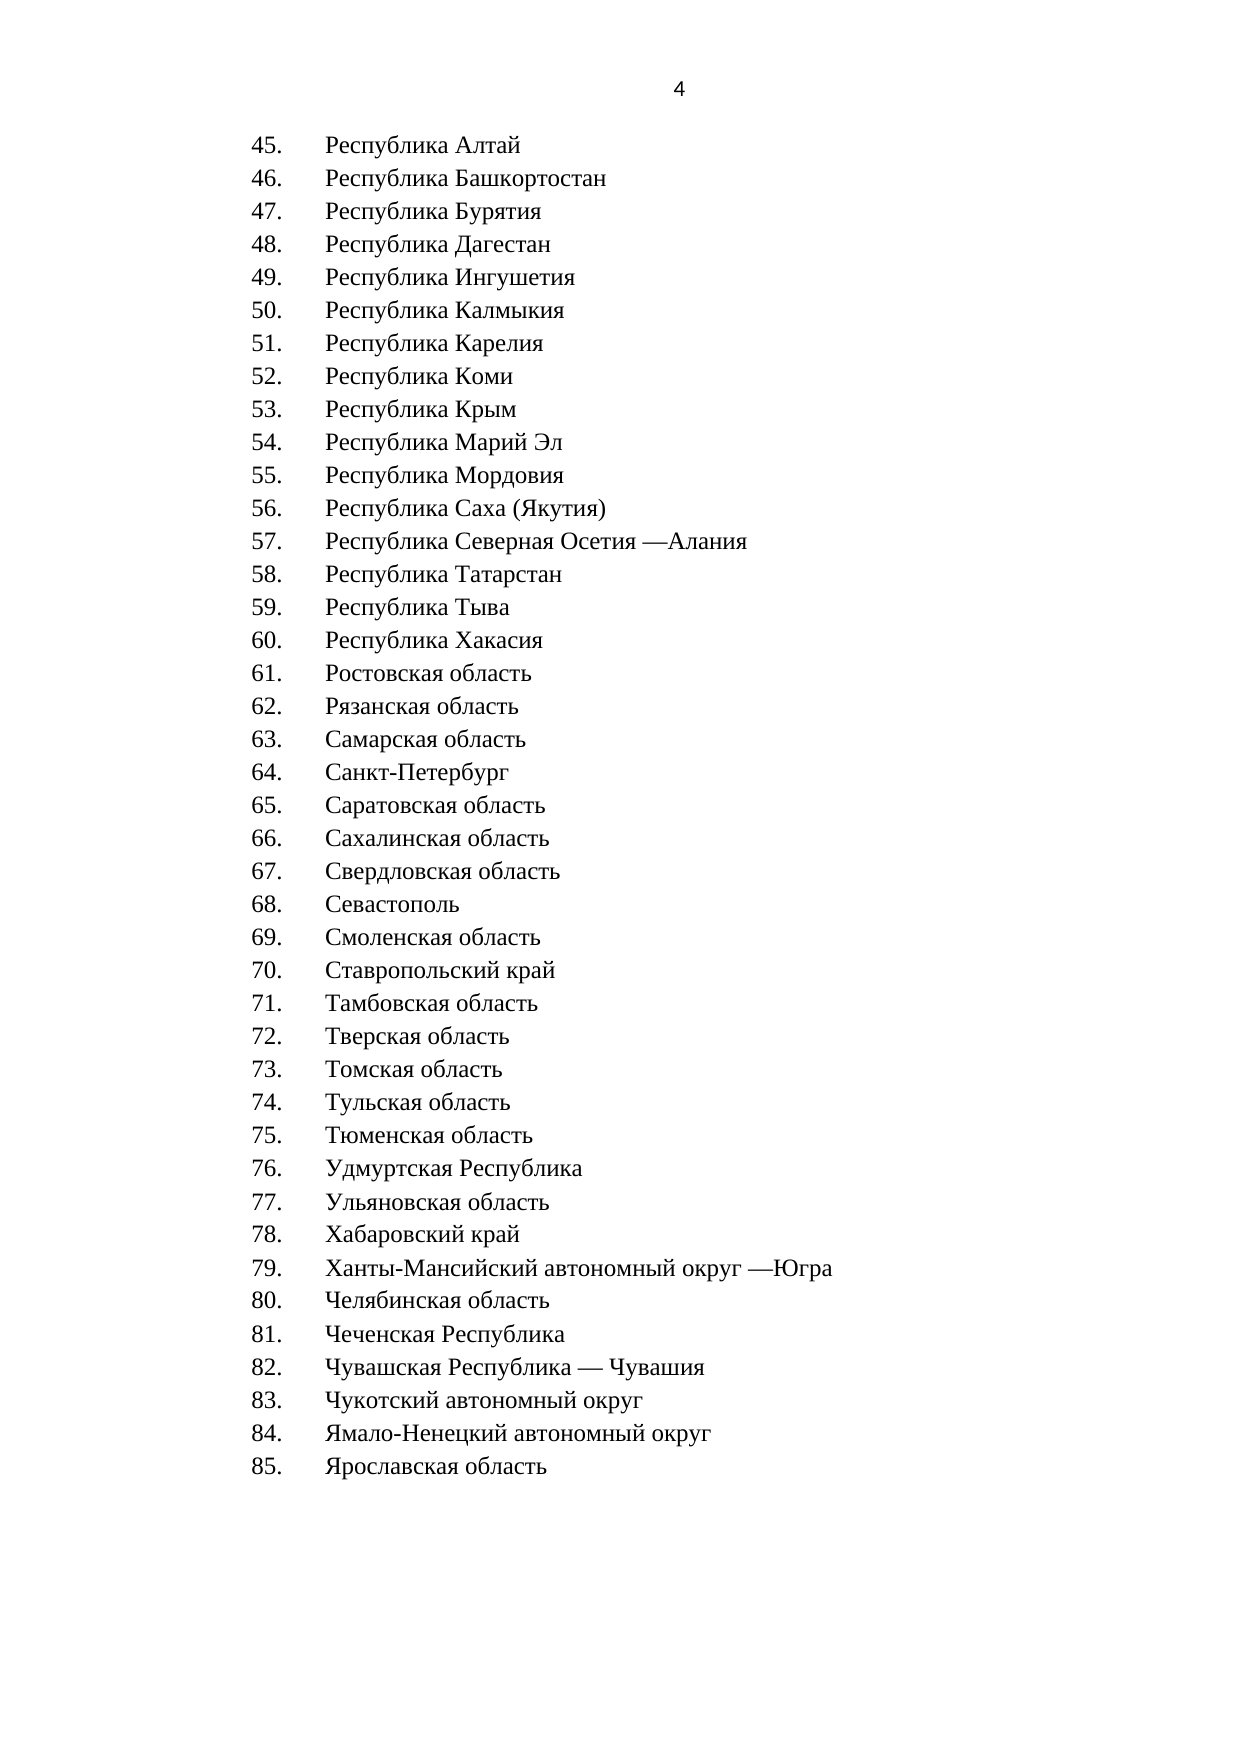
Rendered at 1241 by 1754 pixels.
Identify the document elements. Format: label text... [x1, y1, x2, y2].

list Томская область [177, 1054, 1181, 1083]
list Ярославская область [177, 1451, 1181, 1479]
list Ямало-Ненецкий автономный округ [177, 1418, 1181, 1446]
list Республика Саха (Якутия) [177, 493, 1181, 522]
list Республика Ингушетия [177, 262, 1181, 291]
list Чеченская Республика [177, 1319, 1181, 1347]
list Республика Калмыкия [177, 295, 1181, 324]
list Республика Хакасия [177, 625, 1181, 654]
list Ростовская область [177, 658, 1181, 687]
list Тамбовская область [177, 988, 1181, 1017]
list Республика Башкортостан [177, 163, 1181, 192]
list Сахалинская область [177, 823, 1181, 852]
list Тюменская область [177, 1121, 1181, 1149]
list Республика Алтай [177, 130, 1181, 159]
list Республика Дагестан [177, 229, 1181, 258]
list Ставропольский край [177, 955, 1181, 984]
list Республика Коми [177, 361, 1181, 390]
list Саратовская область [177, 790, 1181, 819]
list Ханты-Мансийский автономный округ —Югра [177, 1253, 1181, 1281]
list Тульская область [177, 1087, 1181, 1116]
list Чукотский автономный округ [177, 1385, 1181, 1413]
list Смоленская область [177, 922, 1181, 951]
list Республика Татарстан [177, 559, 1181, 588]
list Республика Бурятия [177, 196, 1181, 225]
list Ульяновская область [177, 1187, 1181, 1215]
list Республика Северная Осетия —Алания [177, 526, 1181, 555]
list Республика Мордовия [177, 460, 1181, 489]
list Республика Карелия [177, 328, 1181, 357]
list Рязанская область [177, 691, 1181, 720]
list Хабаровский край [177, 1219, 1181, 1248]
list Самарская область [177, 724, 1181, 753]
list Удмуртская Республика [177, 1153, 1181, 1182]
list Республика Марий Эл [177, 427, 1181, 456]
list Челябинская область [177, 1286, 1181, 1314]
list Тверская область [177, 1021, 1181, 1050]
list Севастополь [177, 889, 1181, 918]
list Республика Крым [177, 394, 1181, 423]
list Свердловская область [177, 856, 1181, 885]
list Санкт-Петербург [177, 757, 1181, 786]
list Чувашская Республика — Чувашия [177, 1352, 1181, 1380]
list Республика Тыва [177, 592, 1181, 621]
